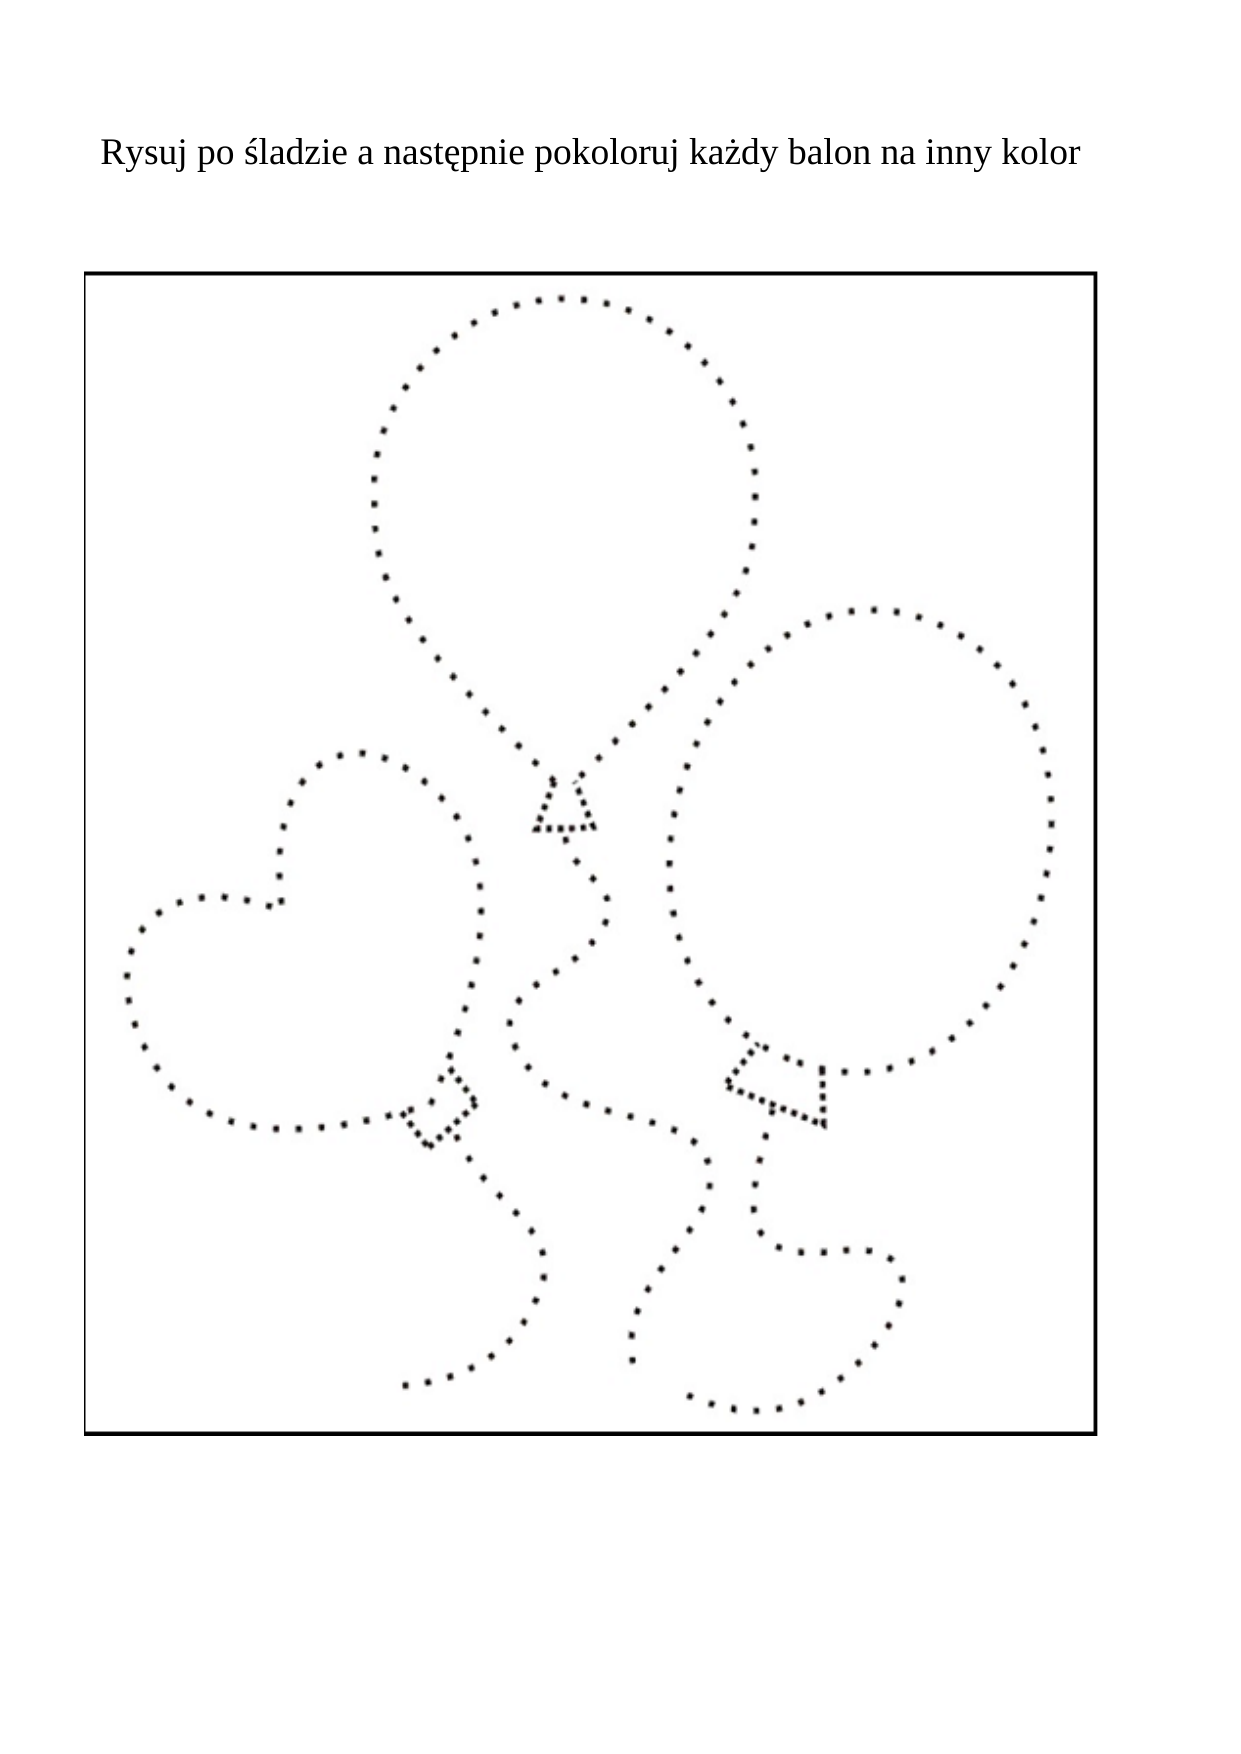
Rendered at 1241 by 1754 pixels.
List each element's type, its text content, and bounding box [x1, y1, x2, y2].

picture [84, 270, 1098, 1436]
text Rysuj po śladzie a następnie pokoloruj każdy balon na inny kolor [0, 129, 1211, 173]
